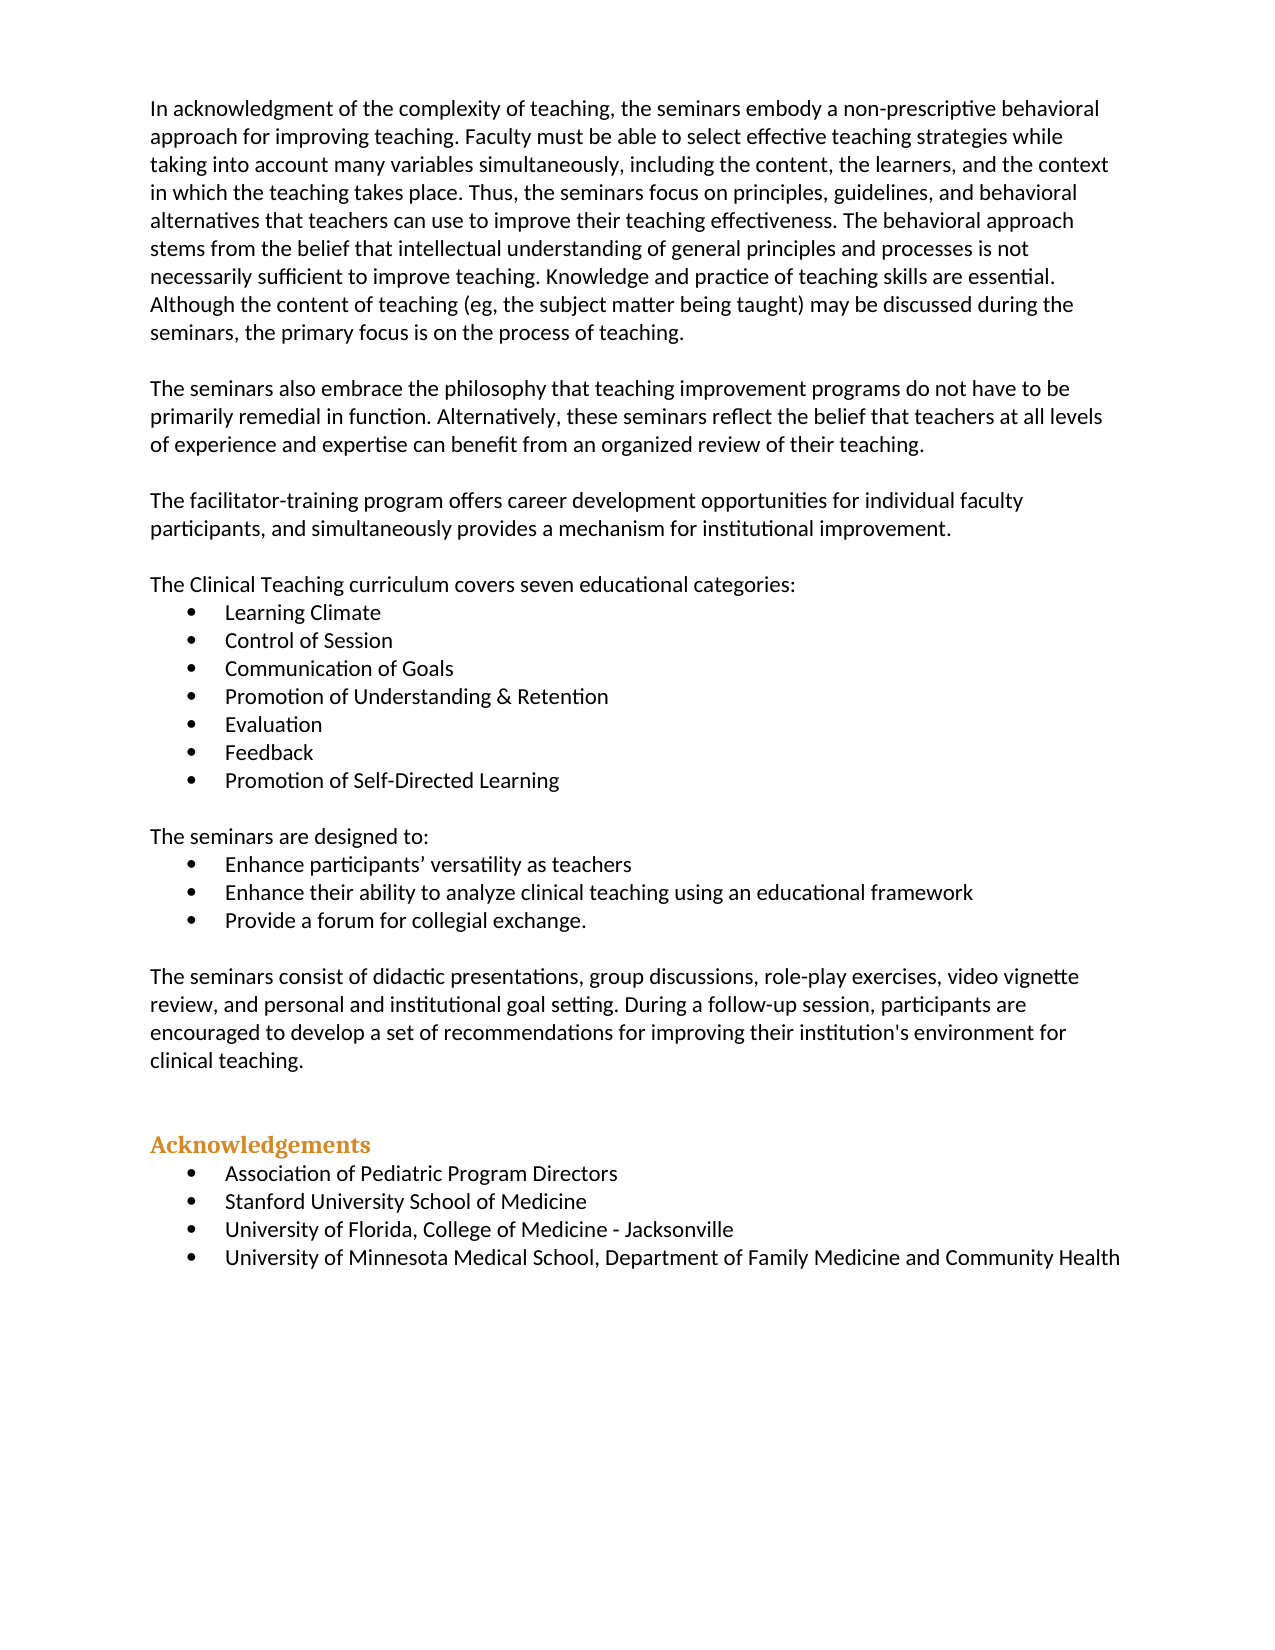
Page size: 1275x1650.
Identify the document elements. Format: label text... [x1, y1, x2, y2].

list Communication of Goals [187, 654, 1125, 682]
text The seminars also embrace the philosophy that teaching improvement programs do not have to be primarily remedial in function. Alternatively, these seminars reflect the belief that teachers at all levels of experience and expertise can benefit from an organized review of their teaching. [150, 374, 1125, 458]
list Enhance their ability to analyze clinical teaching using an educational framework [187, 878, 1125, 906]
list University of Florida, College of Medicine - Jacksonville [187, 1215, 1125, 1243]
list Association of Pediatric Program Directors [187, 1159, 1125, 1187]
text The facilitator-training program offers career development opportunities for individual faculty participants, and simultaneously provides a mechanism for institutional improvement. [150, 486, 1125, 542]
text In acknowledgment of the complexity of teaching, the seminars embody a non-prescriptive behavioral approach for improving teaching. Faculty must be able to select effective teaching strategies while taking into account many variables simultaneously, including the content, the learners, and the context in which the teaching takes place. Thus, the seminars focus on principles, guidelines, and behavioral alternatives that teachers can use to improve their teaching effectiveness. The behavioral approach stems from the belief that intellectual understanding of general principles and processes is not necessarily sufficient to improve teaching. Knowledge and practice of teaching skills are essential. Although the content of teaching (eg, the subject matter being taught) may be discussed during the seminars, the primary focus is on the process of teaching. [150, 94, 1125, 346]
list Promotion of Self-Directed Learning [187, 766, 1125, 794]
text The seminars consist of didactic presentations, group discussions, role-play exercises, video vignette review, and personal and institutional goal setting. During a follow-up session, participants are encouraged to develop a set of recommendations for improving their institution's environment for clinical teaching. [150, 962, 1125, 1074]
text The Clinical Teaching curriculum covers seven educational categories: [150, 570, 1125, 598]
list Control of Session [187, 626, 1125, 654]
list Feedback [187, 738, 1125, 766]
text The seminars are designed to: [150, 822, 1125, 850]
list Provide a forum for collegial exchange. [187, 906, 1125, 934]
list Enhance participants’ versatility as teachers [187, 850, 1125, 878]
list Evaluation [187, 710, 1125, 738]
list Promotion of Understanding & Retention [187, 682, 1125, 710]
list Learning Climate [187, 598, 1125, 626]
list Stanford University School of Medicine [187, 1187, 1125, 1215]
list University of Minnesota Medical School, Department of Family Medicine and Community Health [187, 1243, 1125, 1271]
text Acknowledgements [150, 1131, 1125, 1159]
